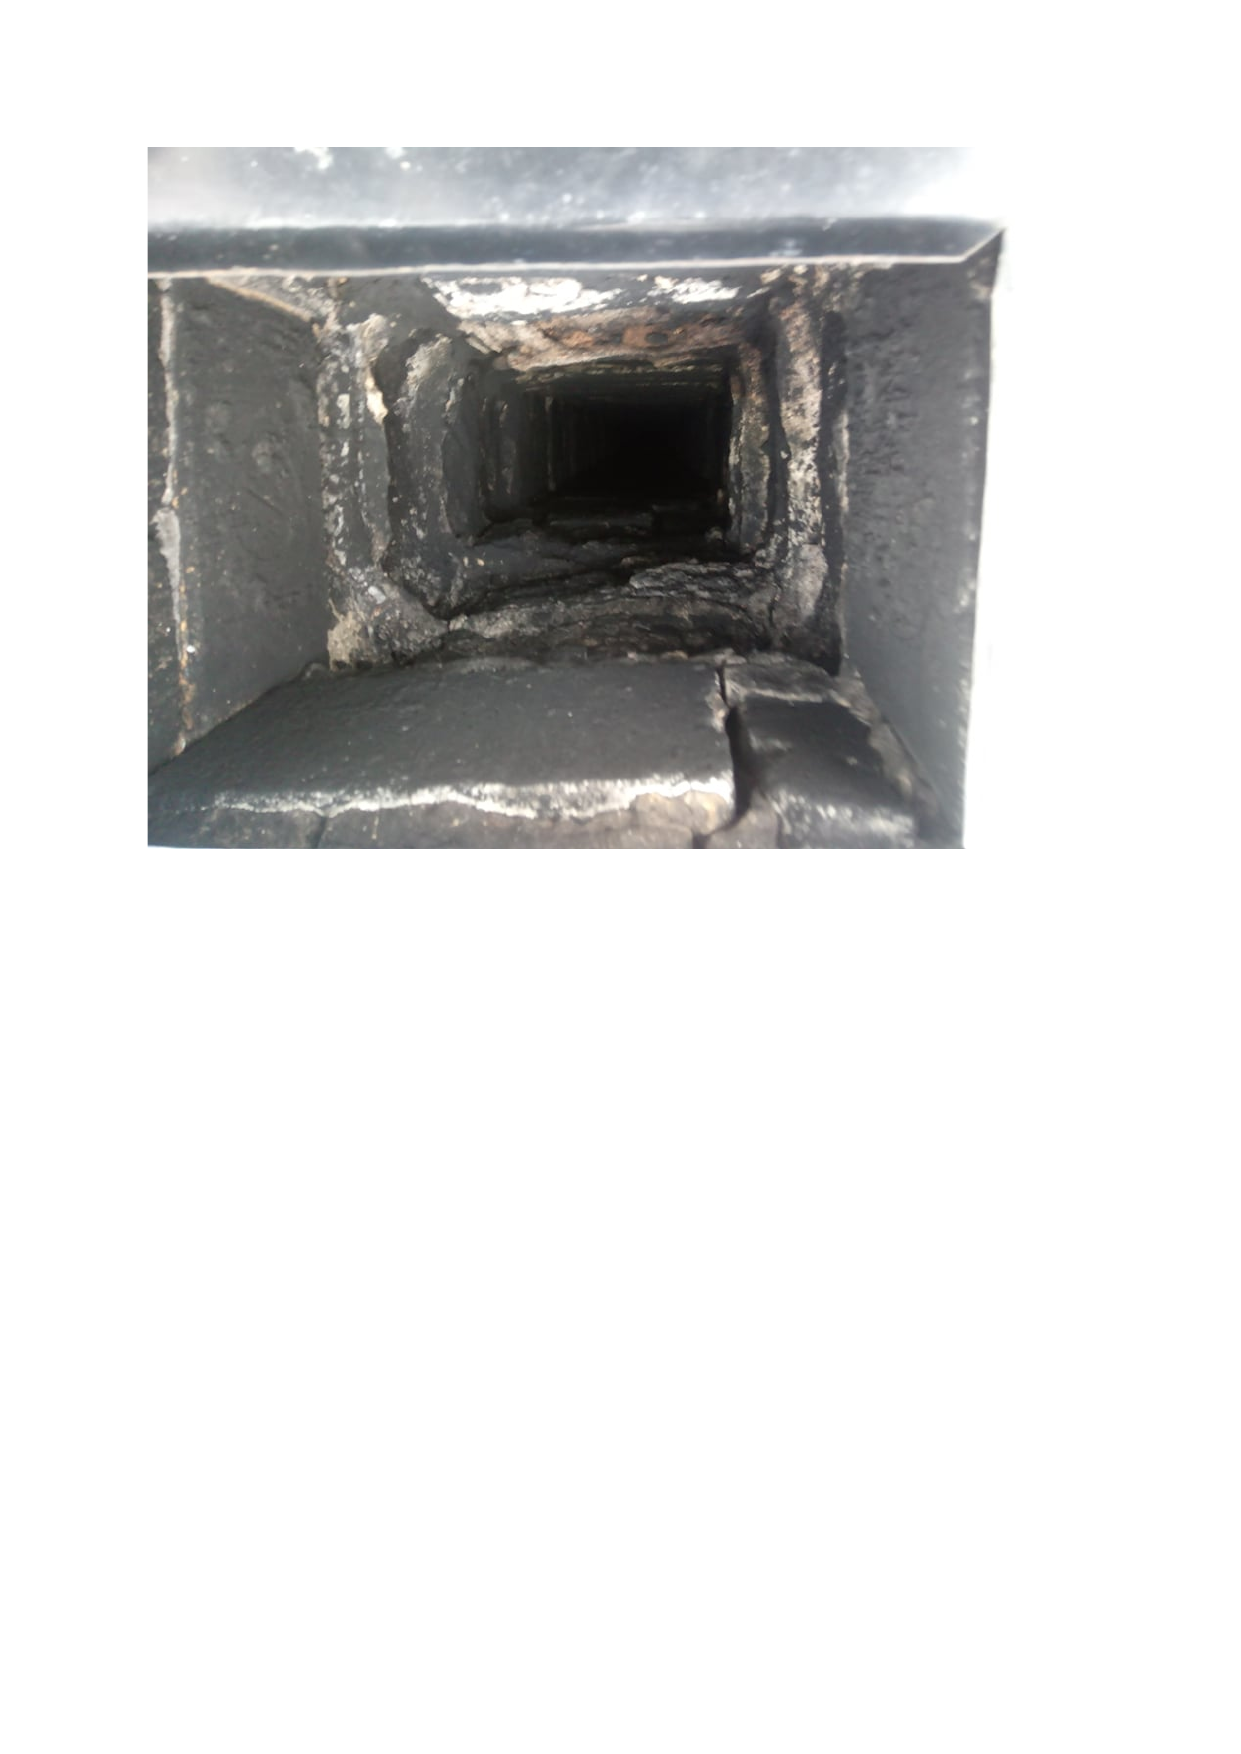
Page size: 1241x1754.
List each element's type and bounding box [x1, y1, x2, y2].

picture [147, 147, 1093, 849]
